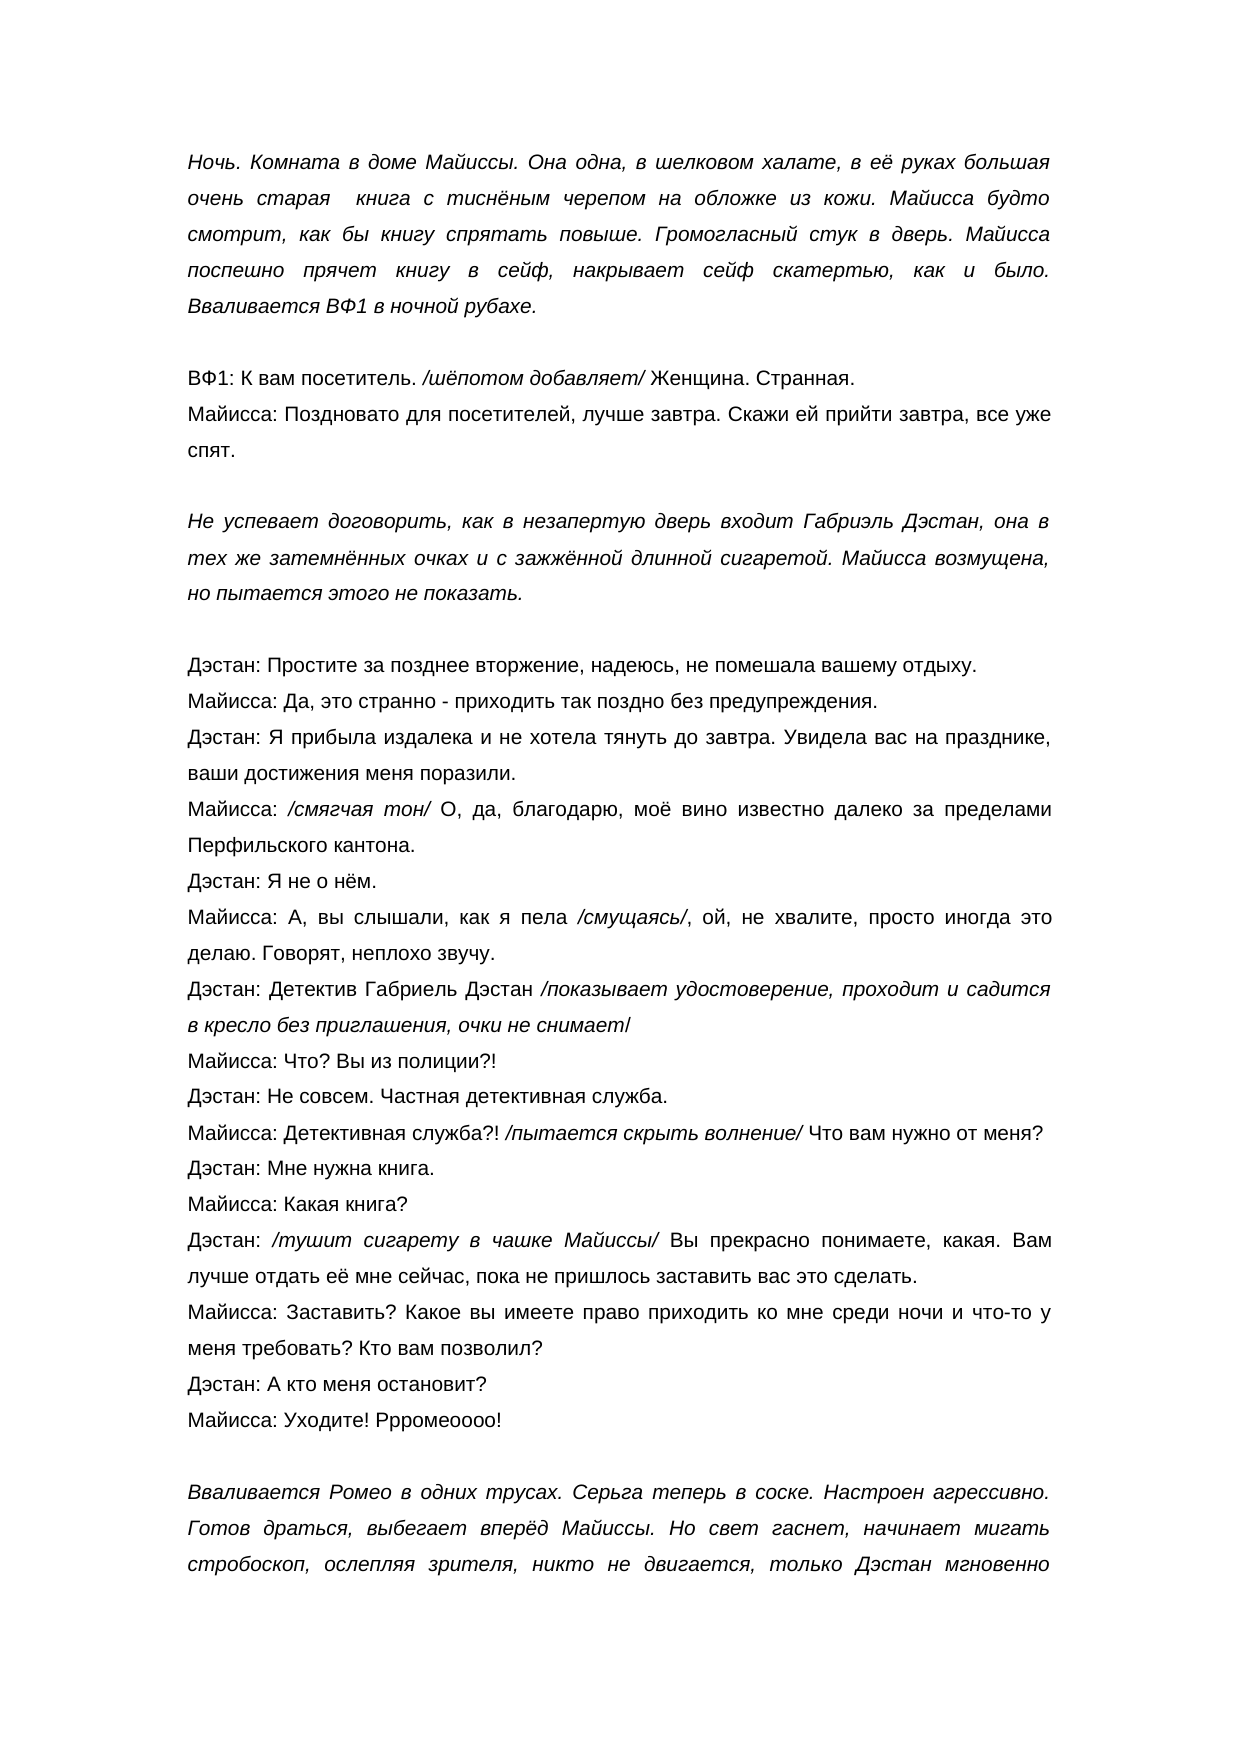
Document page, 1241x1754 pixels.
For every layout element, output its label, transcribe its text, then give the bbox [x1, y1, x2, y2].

text Майисса: Детективная служба?! /пытается скрыть волнение/ Что вам нужно от меня? [187, 1120, 1053, 1144]
text ВФ1: К вам посетитель. /шёпотом добавляет/ Женщина. Странная. [187, 366, 1053, 389]
text Ночь. Комната в доме Майиссы. Она одна, в шелковом халате, в её руках большая очень старая книга с тиснёным черепом на обложке из кожи. Майисса будто смотрит, как бы книгу спрятать повыше. Громогласный стук в дверь. Майисса поспешно прячет книгу в сейф, накрывает сейф скатертью, как и было. Вваливается ВФ1 в ночной рубахе. [187, 150, 1053, 318]
text Дэстан: Детектив Габриель Дэстан /показывает удостоверение, проходит и садится в кресло без приглашения, очки не снимает/ [187, 977, 1053, 1036]
text Дэстан: Мне нужна книга. [187, 1156, 1053, 1180]
text Дэстан: /тушит сигарету в чашке Майиссы/ Вы прекрасно понимаете, какая. Вам лучше отдать её мне сейчас, пока не пришлось заставить вас это сделать. [187, 1228, 1053, 1288]
text Майисса: Заставить? Какое вы имеете право приходить ко мне среди ночи и что-то у меня требовать? Кто вам позволил? [187, 1300, 1053, 1360]
text Майисса: Уходите! Ррромеоооо! [187, 1408, 1053, 1432]
text Не успевает договорить, как в незапертую дверь входит Габриэль Дэстан, она в тех же затемнённых очках и с зажжённой длинной сигаретой. Майисса возмущена, но пытается этого не показать. [187, 509, 1053, 605]
text Дэстан: Я не о нём. [187, 869, 1053, 893]
text Майисса: Какая книга? [187, 1192, 1053, 1216]
text Майисса: Поздновато для посетителей, лучше завтра. Скажи ей прийти завтра, все уже спят. [187, 402, 1053, 461]
text Майисса: Да, это странно - приходить так поздно без предупреждения. [187, 689, 1053, 713]
text Майисса: /смягчая тон/ О, да, благодарю, моё вино известно далеко за пределами Перфильского кантона. [187, 797, 1053, 857]
text Майисса: А, вы слышали, как я пела /смущаясь/, ой, не хвалите, просто иногда это делаю. Говорят, неплохо звучу. [187, 905, 1053, 964]
text Дэстан: А кто меня остановит? [187, 1372, 1053, 1396]
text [187, 1480, 1053, 1576]
text Дэстан: Простите за позднее вторжение, надеюсь, не помешала вашему отдыху. [187, 653, 1053, 677]
text Дэстан: Не совсем. Частная детективная служба. [187, 1084, 1053, 1108]
text Дэстан: Я прибыла издалека и не хотела тянуть до завтра. Увидела вас на празднике, ваши достижения меня поразили. [187, 725, 1053, 785]
text Майисса: Что? Вы из полиции?! [187, 1048, 1053, 1072]
